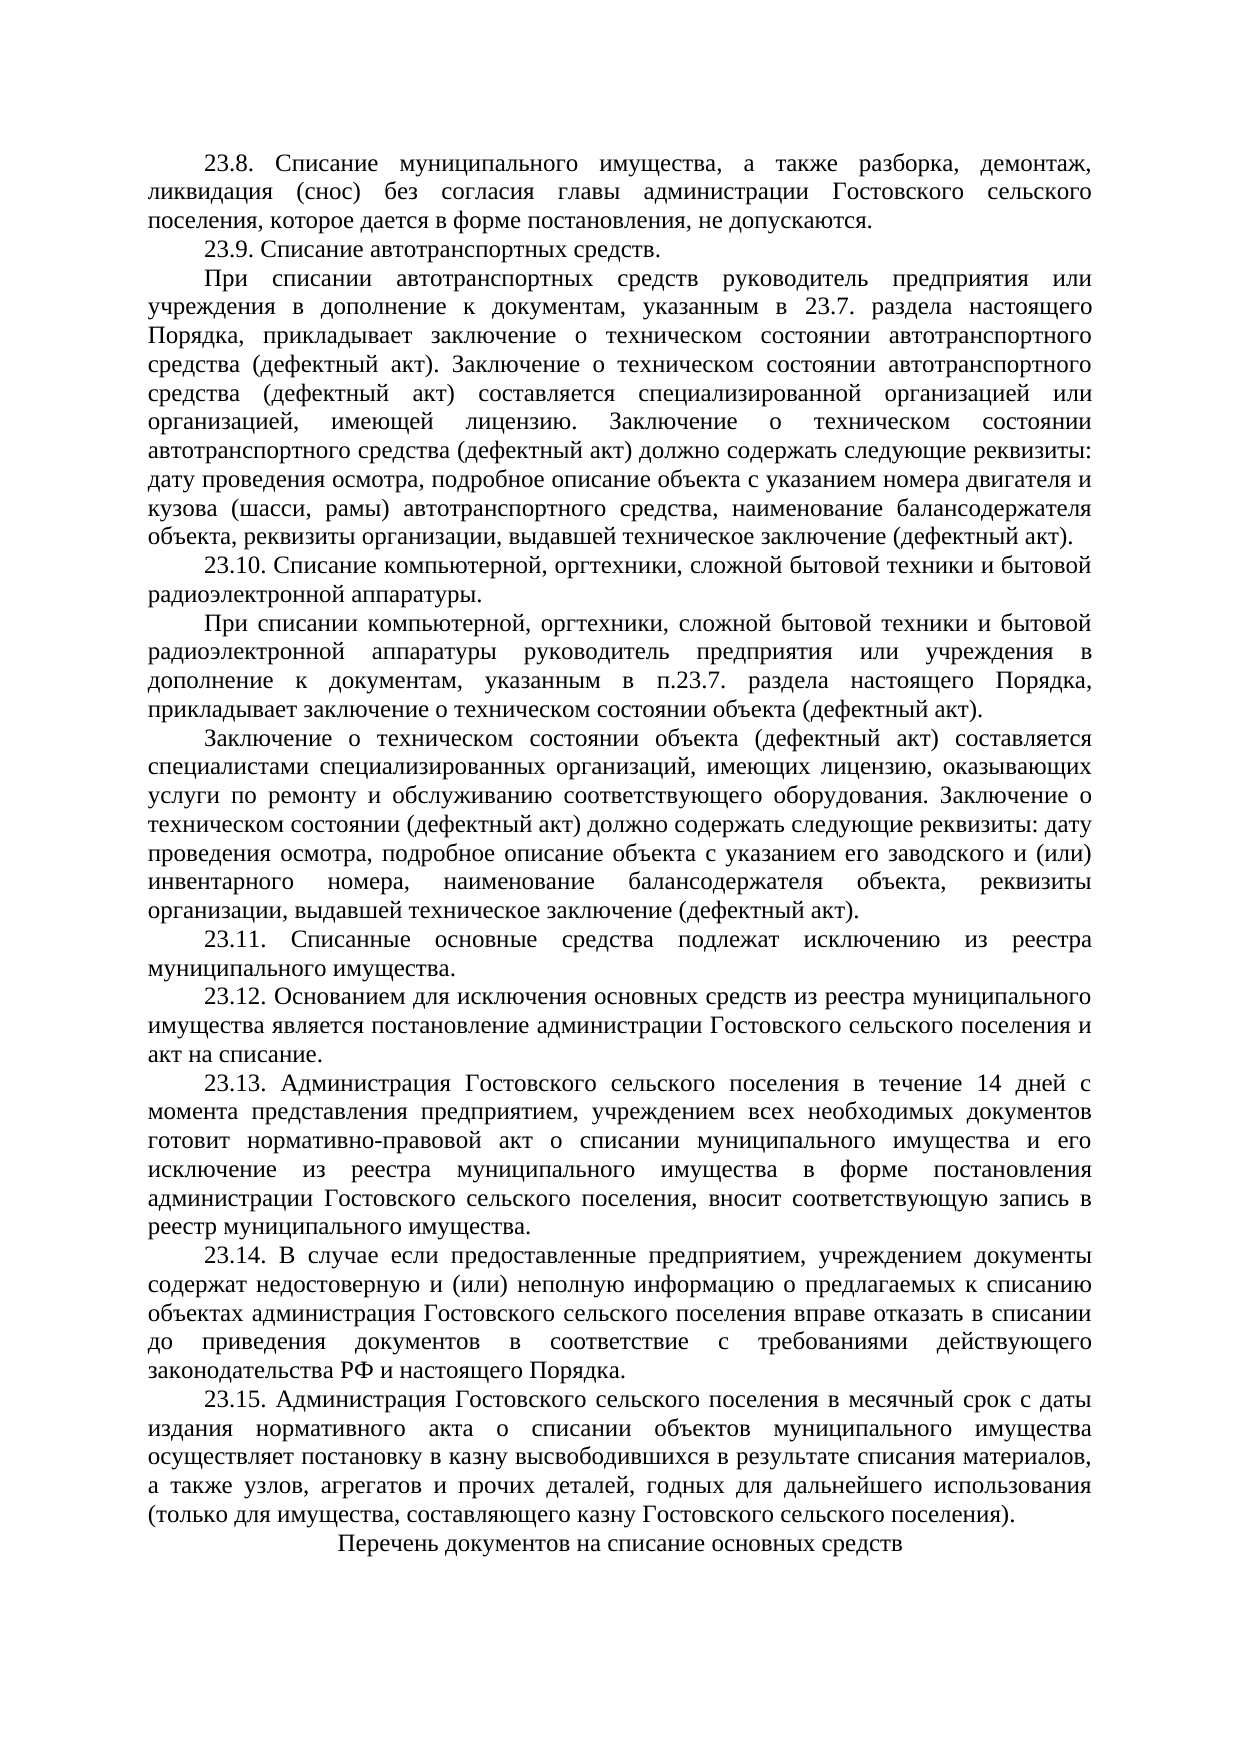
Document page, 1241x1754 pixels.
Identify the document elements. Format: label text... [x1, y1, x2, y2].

text 23.10. Списание компьютерной, оргтехники, сложной бытовой техники и бытовой радиоэлектронной аппаратуры. [148, 550, 1093, 608]
text 23.8. Списание муниципального имущества, а также разборка, демонтаж, ликвидация (снос) без согласия главы администрации Гостовского сельского поселения, которое дается в форме постановления, не допускаются. [148, 148, 1093, 234]
text 23.11. Списанные основные средства подлежат исключению из реестра муниципального имущества. [148, 924, 1093, 981]
text Заключение о техническом состоянии объекта (дефектный акт) составляется специалистами специализированных организаций, имеющих лицензию, оказывающих услуги по ремонту и обслуживанию соответствующего оборудования. Заключение о техническом состоянии (дефектный акт) должно содержать следующие реквизиты: дату проведения осмотра, подробное описание объекта с указанием его заводского и (или) инвентарного номера, наименование балансодержателя объекта, реквизиты организации, выдавшей техническое заключение (дефектный акт). [148, 723, 1093, 924]
text 23.13. Администрация Гостовского сельского поселения в течение 14 дней с момента представления предприятием, учреждением всех необходимых документов готовит нормативно-правовой акт о списании муниципального имущества и его исключение из реестра муниципального имущества в форме постановления администрации Гостовского сельского поселения, вносит соответствующую запись в реестр муниципального имущества. [148, 1068, 1093, 1240]
text 23.14. В случае если предоставленные предприятием, учреждением документы содержат недостоверную и (или) неполную информацию о предлагаемых к списанию объектах администрация Гостовского сельского поселения вправе отказать в списании до приведения документов в соответствие с требованиями действующего законодательства РФ и настоящего Порядка. [148, 1240, 1093, 1384]
text При списании автотранспортных средств руководитель предприятия или учреждения в дополнение к документам, указанным в 23.7. раздела настоящего Порядка, прикладывает заключение о техническом состоянии автотранспортного средства (дефектный акт). Заключение о техническом состоянии автотранспортного средства (дефектный акт) составляется специализированной организацией или организацией, имеющей лицензию. Заключение о техническом состоянии автотранспортного средства (дефектный акт) должно содержать следующие реквизиты: дату проведения осмотра, подробное описание объекта с указанием номера двигателя и кузова (шасси, рамы) автотранспортного средства, наименование балансодержателя объекта, реквизиты организации, выдавшей техническое заключение (дефектный акт). [148, 263, 1093, 550]
text 23.9. Списание автотранспортных средств. [148, 234, 1093, 263]
text При списании компьютерной, оргтехники, сложной бытовой техники и бытовой радиоэлектронной аппаратуры руководитель предприятия или учреждения в дополнение к документам, указанным в п.23.7. раздела настоящего Порядка, прикладывает заключение о техническом состоянии объекта (дефектный акт). [148, 608, 1093, 723]
text 23.15. Администрация Гостовского сельского поселения в месячный срок с даты издания нормативного акта о списании объектов муниципального имущества осуществляет постановку в казну высвободившихся в результате списания материалов, а также узлов, агрегатов и прочих деталей, годных для дальнейшего использования (только для имущества, составляющего казну Гостовского сельского поселения). [148, 1384, 1093, 1528]
text Перечень документов на списание основных средств [148, 1528, 1093, 1556]
text 23.12. Основанием для исключения основных средств из реестра муниципального имущества является постановление администрации Гостовского сельского поселения и акт на списание. [148, 981, 1093, 1068]
